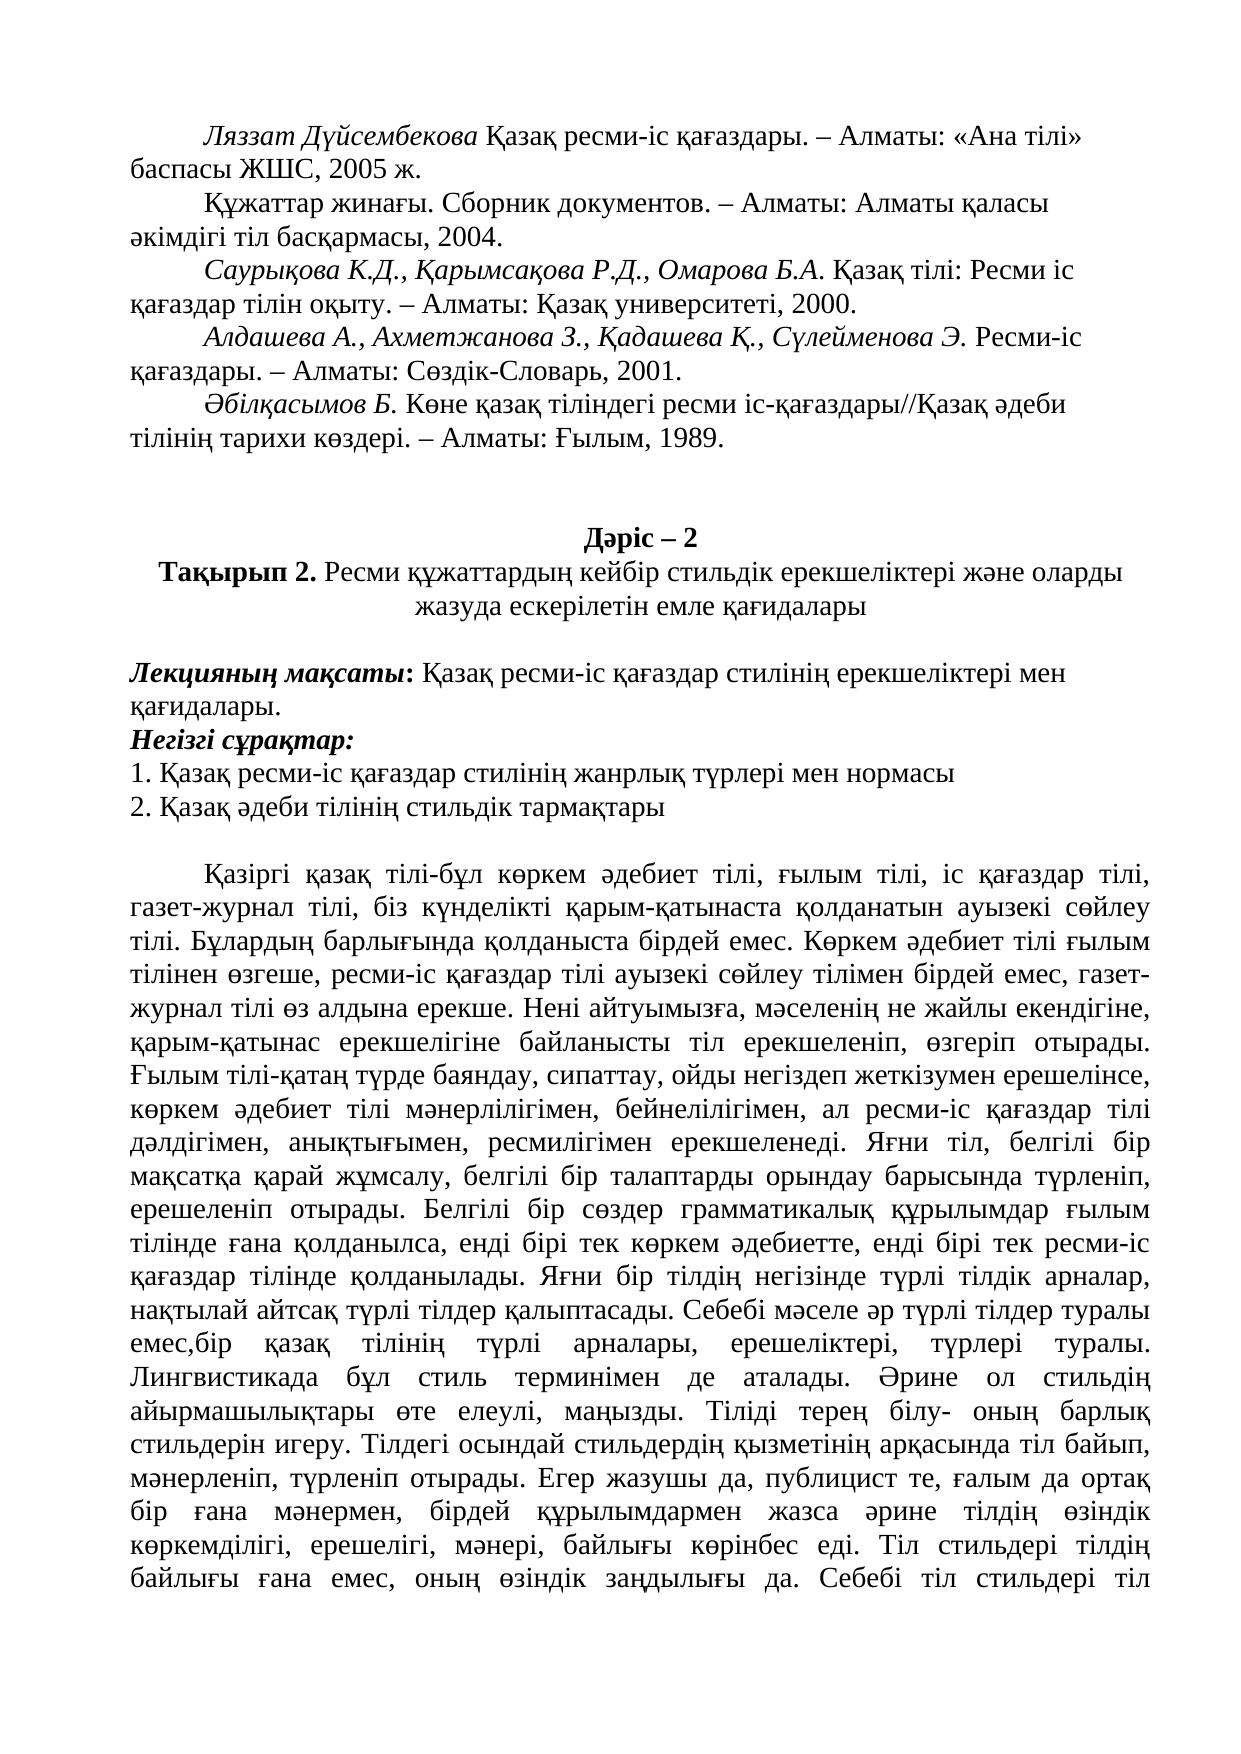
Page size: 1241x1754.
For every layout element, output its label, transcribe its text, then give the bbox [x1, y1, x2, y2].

text Саурықова К.Д., Қарымсақова Р.Д., Омарова Б.А. Қазақ тілі: Ресми іс қағаздар тілін оқыту. – Алматы: Қазақ университеті, 2000. [130, 252, 1152, 319]
text 1. Қазақ ресми-іс қағаздар стилінің жанрлық түрлері мен нормасы [130, 755, 1152, 789]
text Тақырып 2. Ресми құжаттардың кейбір стильдік ерекшеліктері және оларды жазуда ескерілетін емле қағидалары [130, 554, 1152, 621]
text 2. Қазақ әдеби тілінің стильдік тармақтары [130, 789, 1152, 822]
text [130, 856, 1152, 1594]
text Ляззат Дүйсембекова Қазақ ресми-іс қағаздары. – Алматы: «Ана тілі» баспасы ЖШС, 2005 ж. [130, 118, 1152, 185]
text Алдашева А., Ахметжанова З., Қадашева Қ., Сүлейменова Э. Ресми-іс қағаздары. – Алматы: Сөздік-Словарь, 2001. [130, 319, 1152, 386]
text Дәріс – 2 [130, 521, 1152, 554]
text Негізгі сұрақтар: [130, 722, 1152, 755]
text Құжаттар жинағы. Сборник документов. – Алматы: Алматы қаласы әкімдігі тіл басқармасы, 2004. [130, 185, 1152, 252]
text Лекцияның мақсаты: Қазақ ресми-іс қағаздар стилінің ерекшеліктері мен қағидалары. [130, 655, 1152, 722]
text Әбілқасымов Б. Көне қазақ тіліндегі ресми іс-қағаздары//Қазақ әдеби тілінің тарихи көздері. – Алматы: Ғылым, 1989. [130, 386, 1152, 453]
